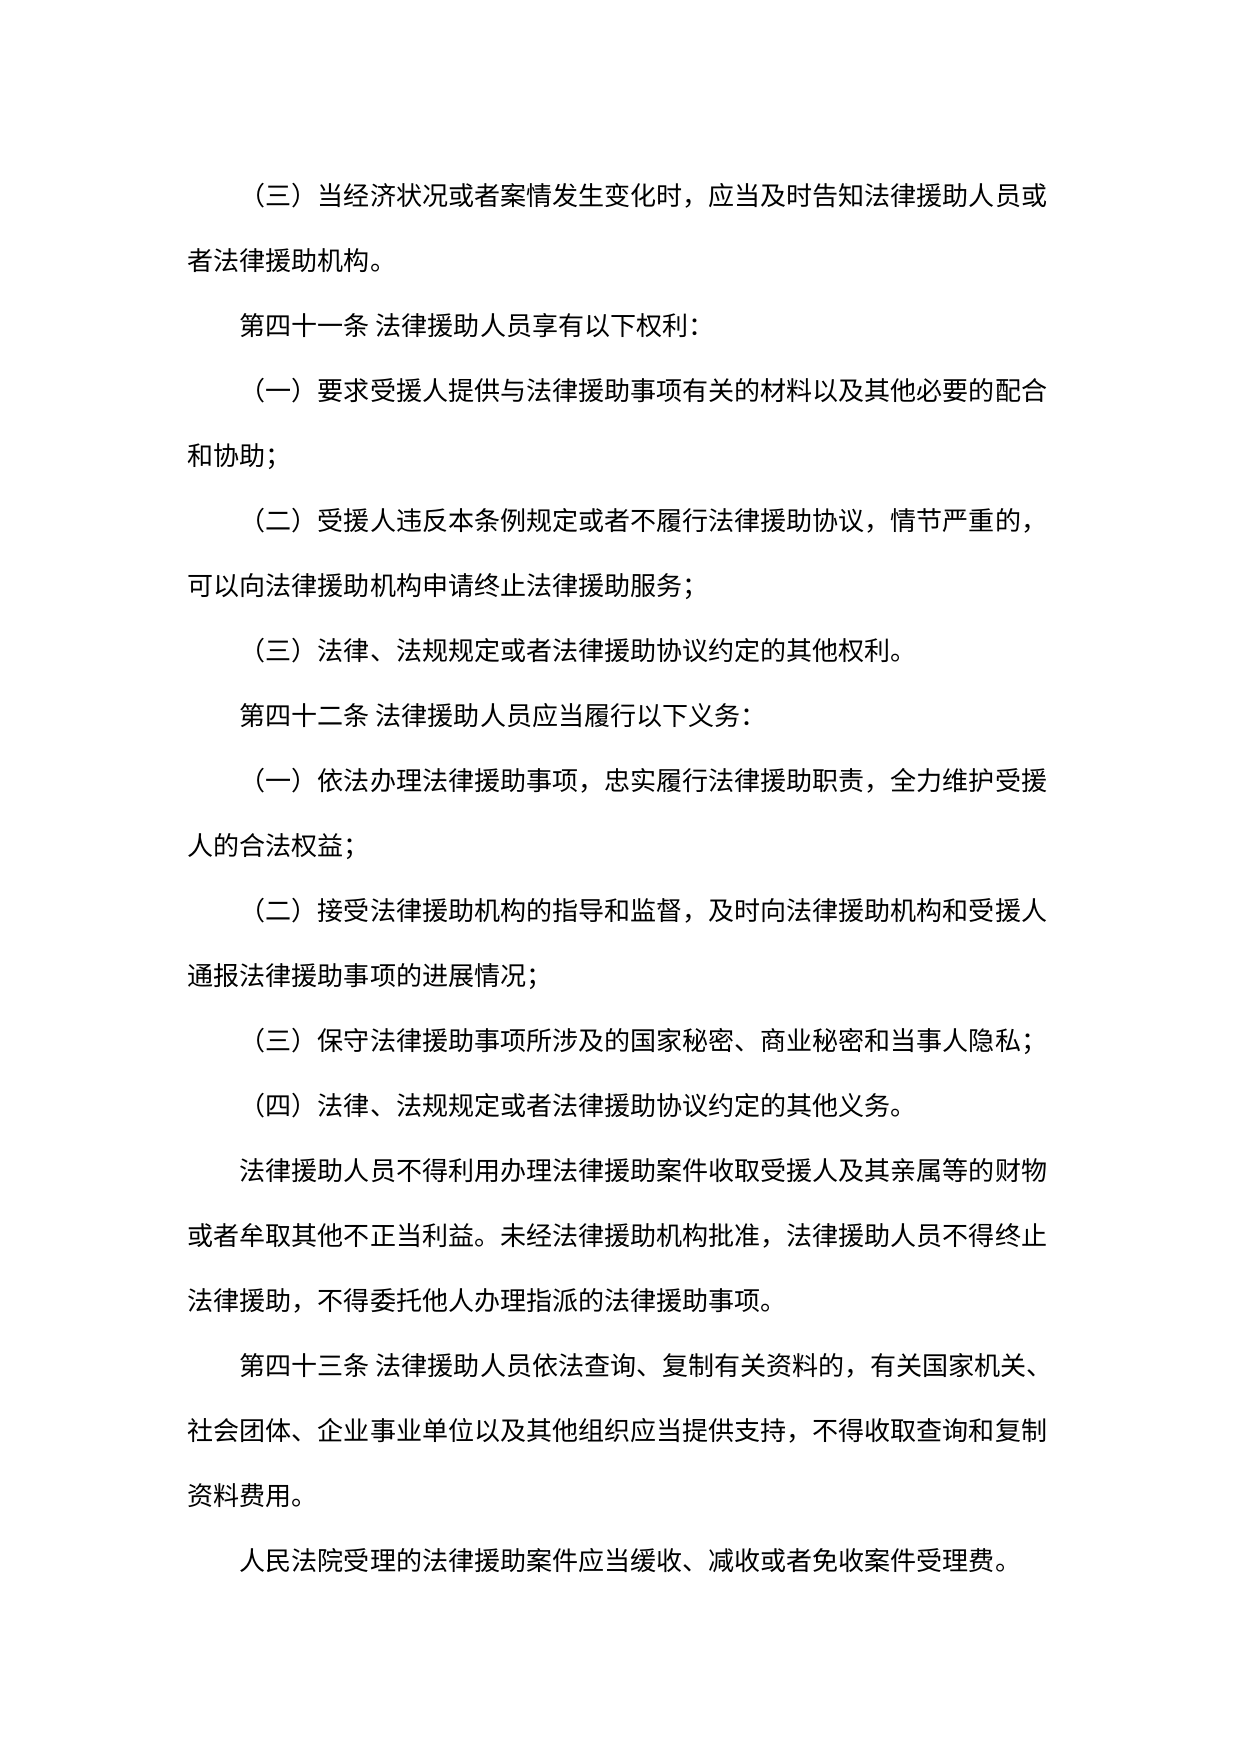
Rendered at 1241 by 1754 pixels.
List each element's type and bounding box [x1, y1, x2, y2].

text [187, 162, 1053, 1592]
